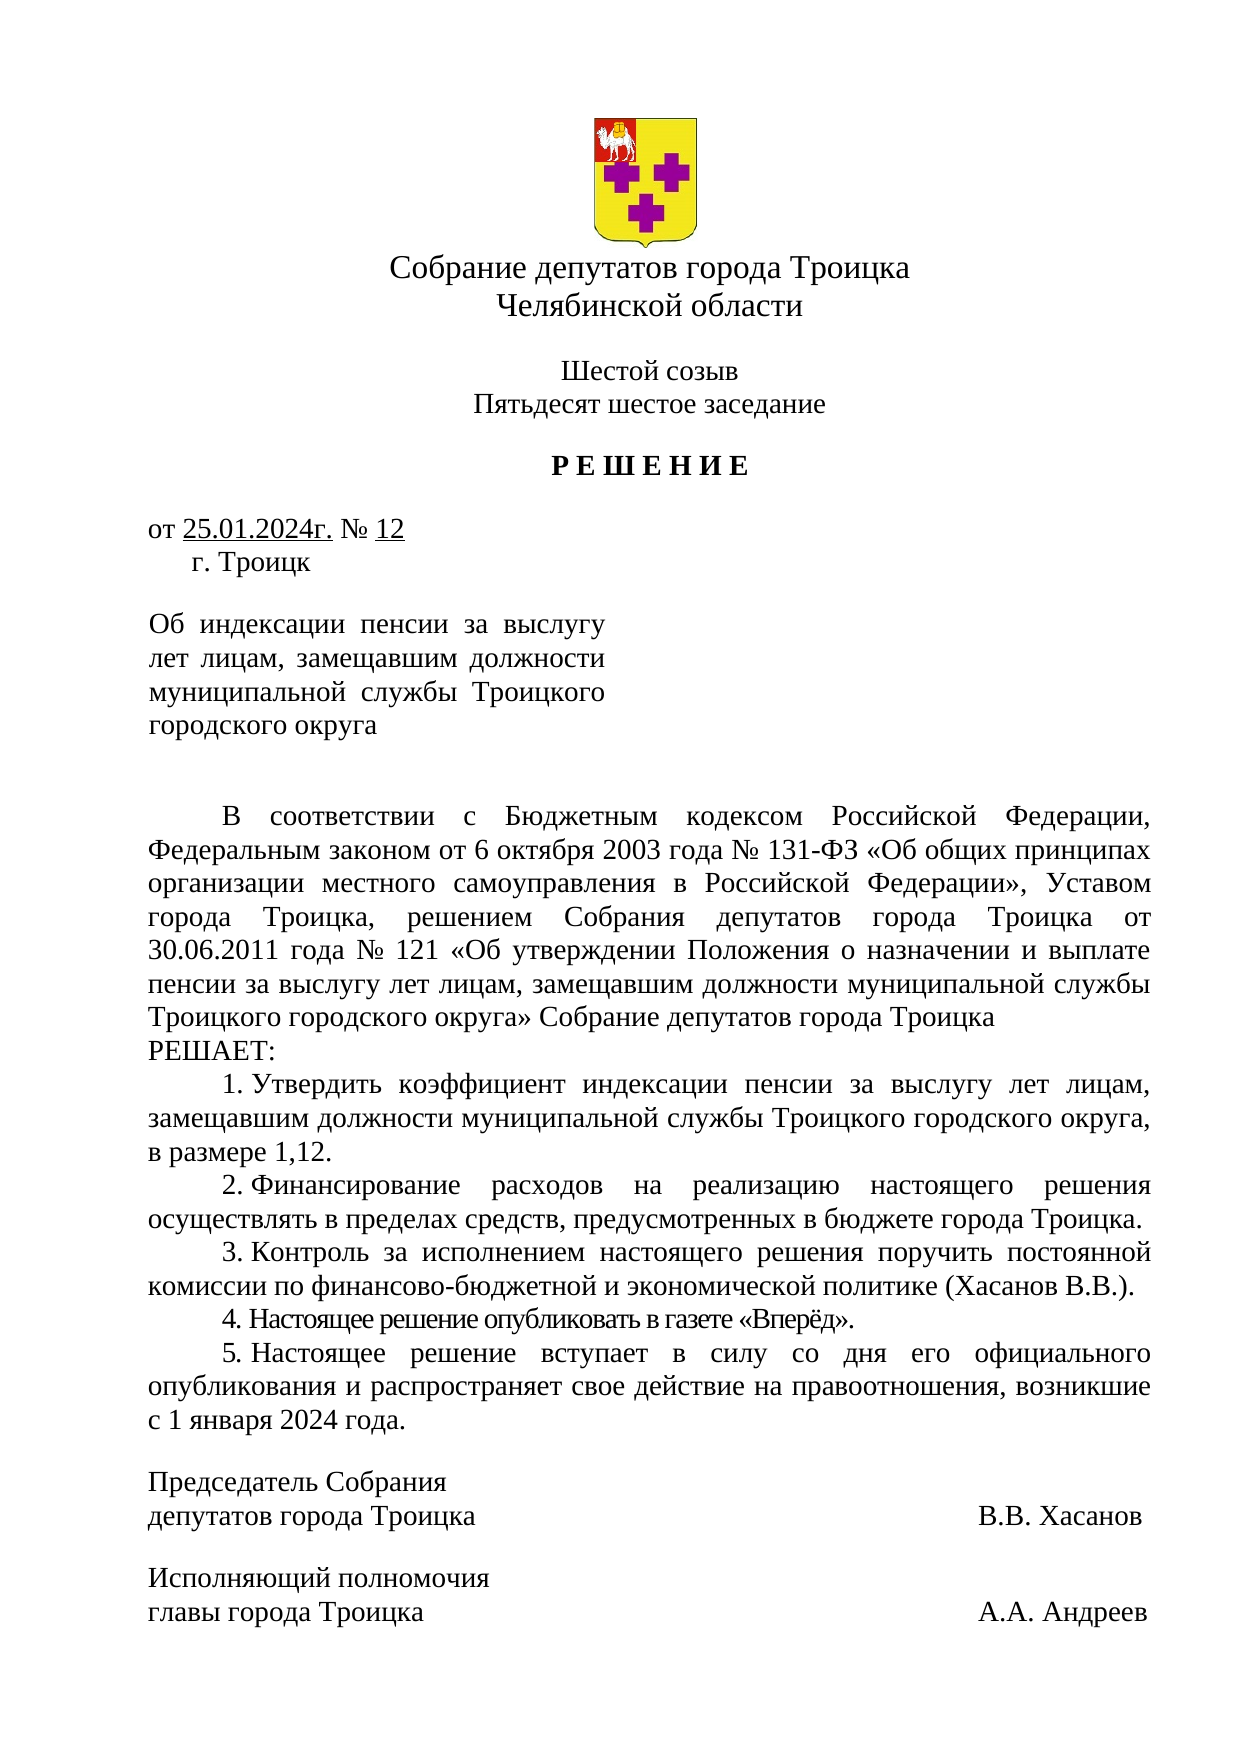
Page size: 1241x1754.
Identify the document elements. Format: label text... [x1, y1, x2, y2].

text Председатель Собрания [148, 1464, 1152, 1498]
list Контроль за исполнением настоящего решения поручить постоянной комиссии по финансово-бюджетной и экономической политике (Хасанов В.В.). [148, 1234, 1152, 1301]
text Р Е Ш Е Н И Е [148, 448, 1152, 482]
text от 25.01.2024г. № 12 [148, 511, 1152, 544]
list Финансирование расходов на реализацию настоящего решения осуществлять в пределах средств, предусмотренных в бюджете города Троицка. [148, 1167, 1152, 1234]
text Челябинской области [148, 286, 1152, 324]
text Пятьдесят шестое заседание [148, 386, 1152, 420]
list Утвердить коэффициент индексации пенсии за выслугу лет лицам, замещавшим должности муниципальной службы Троицкого городского округа, в размере 1,12. [148, 1067, 1152, 1167]
text г. Троицк [148, 544, 1152, 578]
text депутатов города Троицка В.В. Хасанов [148, 1498, 1152, 1531]
text Исполняющий полномочия [148, 1560, 1152, 1594]
text Собрание депутатов города Троицка [148, 247, 1152, 286]
list Настоящее решение вступает в силу со дня его официального опубликования и распространяет свое действие на правоотношения, возникшие с 1 января 2024 года. [148, 1335, 1152, 1436]
text РЕШАЕТ: [148, 1033, 1152, 1067]
text В соответствии с Бюджетным кодексом Российской Федерации, Федеральным законом от 6 октября 2003 года № 131-ФЗ «Об общих принципах организации местного самоуправления в Российской Федерации», Уставом города Троицка, решением Собрания депутатов города Троицка от 30.06.2011 года № 121 «Об утверждении Положения о назначении и выплате пенсии за выслугу лет лицам, замещавшим должности муниципальной службы Троицкого городского округа» Собрание депутатов города Троицка [148, 798, 1152, 1033]
text главы города Троицка А.А. Андреев [148, 1594, 1152, 1627]
text Об индексации пенсии за выслугу лет лицам, замещавшим должности муниципальной службы Троицкого городского округа [148, 607, 605, 741]
picture [594, 118, 706, 248]
list Настоящее решение опубликовать в газете «Вперёд». [148, 1301, 1152, 1335]
text Шестой созыв [148, 353, 1152, 386]
